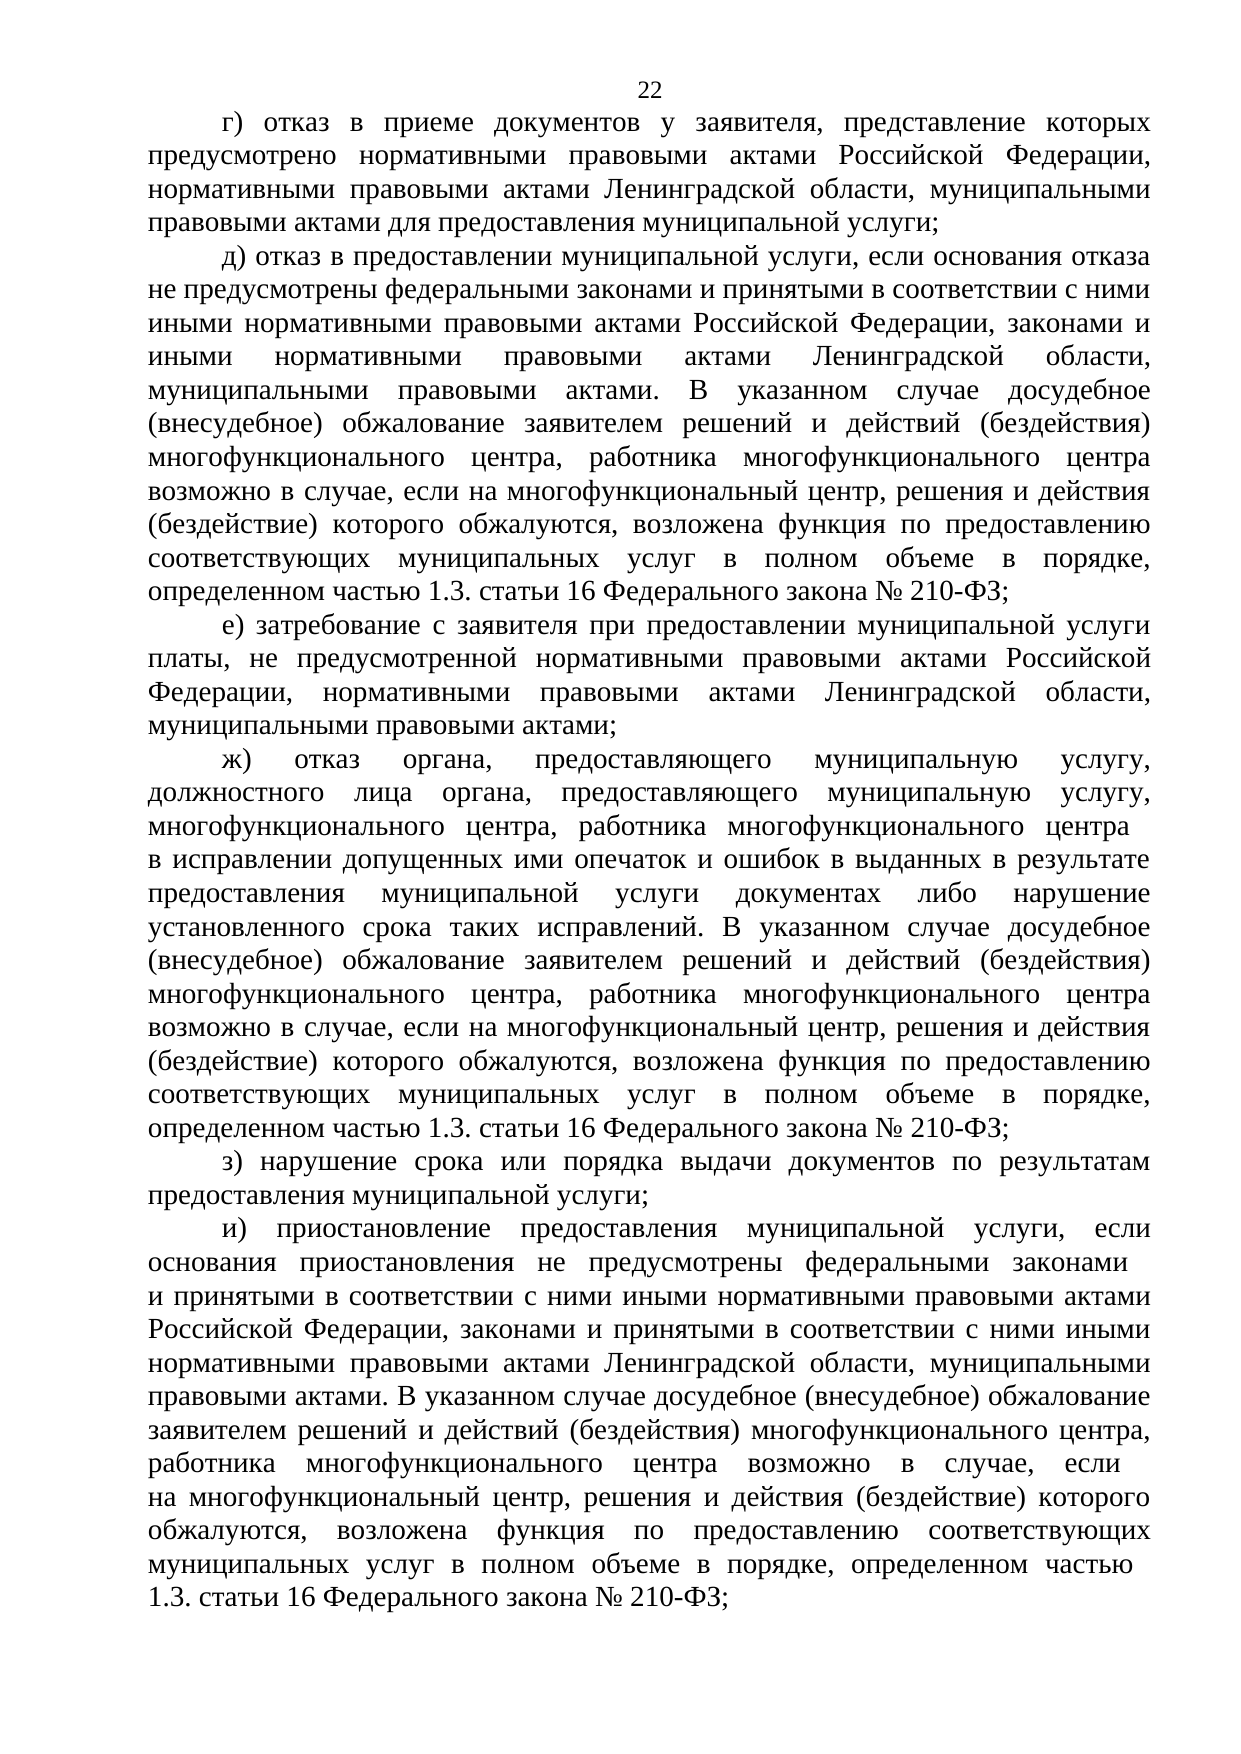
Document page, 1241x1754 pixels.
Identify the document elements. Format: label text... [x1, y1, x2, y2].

text з) нарушение срока или порядка выдачи документов по результатам предоставления муниципальной услуги; [148, 1143, 1152, 1211]
text д) отказ в предоставлении муниципальной услуги, если основания отказа не предусмотрены федеральными законами и принятыми в соответствии с ними иными нормативными правовыми актами Российской Федерации, законами и иными нормативными правовыми актами Ленинградской области, муниципальными правовыми актами. В указанном случае досудебное (внесудебное) обжалование заявителем решений и действий (бездействия) многофункционального центра, работника многофункционального центра возможно в случае, если на многофункциональный центр, решения и действия (бездействие) которого обжалуются, возложена функция по предоставлению соответствующих муниципальных услуг в полном объеме в порядке, определенном частью 1.3. статьи 16 Федерального закона № 210-ФЗ; [148, 238, 1152, 607]
text е) затребование с заявителя при предоставлении муниципальной услуги платы, не предусмотренной нормативными правовыми актами Российской Федерации, нормативными правовыми актами Ленинградской области, муниципальными правовыми актами; [148, 607, 1152, 741]
text г) отказ в приеме документов у заявителя, представление которых предусмотрено нормативными правовыми актами Российской Федерации, нормативными правовыми актами Ленинградской области, муниципальными правовыми актами для предоставления муниципальной услуги; [148, 104, 1152, 238]
text ж) отказ органа, предоставляющего муниципальную услугу, должностного лица органа, предоставляющего муниципальную услугу, многофункционального центра, работника многофункционального центра в исправлении допущенных ими опечаток и ошибок в выданных в результате предоставления муниципальной услуги документах либо нарушение установленного срока таких исправлений. В указанном случае досудебное (внесудебное) обжалование заявителем решений и действий (бездействия) многофункционального центра, работника многофункционального центра возможно в случае, если на многофункциональный центр, решения и действия (бездействие) которого обжалуются, возложена функция по предоставлению соответствующих муниципальных услуг в полном объеме в порядке, определенном частью 1.3. статьи 16 Федерального закона № 210-ФЗ; [148, 741, 1152, 1143]
text и) приостановление предоставления муниципальной услуги, если основания приостановления не предусмотрены федеральными законами и принятыми в соответствии с ними иными нормативными правовыми актами Российской Федерации, законами и принятыми в соответствии с ними иными нормативными правовыми актами Ленинградской области, муниципальными правовыми актами. В указанном случае досудебное (внесудебное) обжалование заявителем решений и действий (бездействия) многофункционального центра, работника многофункционального центра возможно в случае, если на многофункциональный центр, решения и действия (бездействие) которого обжалуются, возложена функция по предоставлению соответствующих муниципальных услуг в полном объеме в порядке, определенном частью 1.3. статьи 16 Федерального закона № 210-ФЗ; [148, 1211, 1152, 1613]
